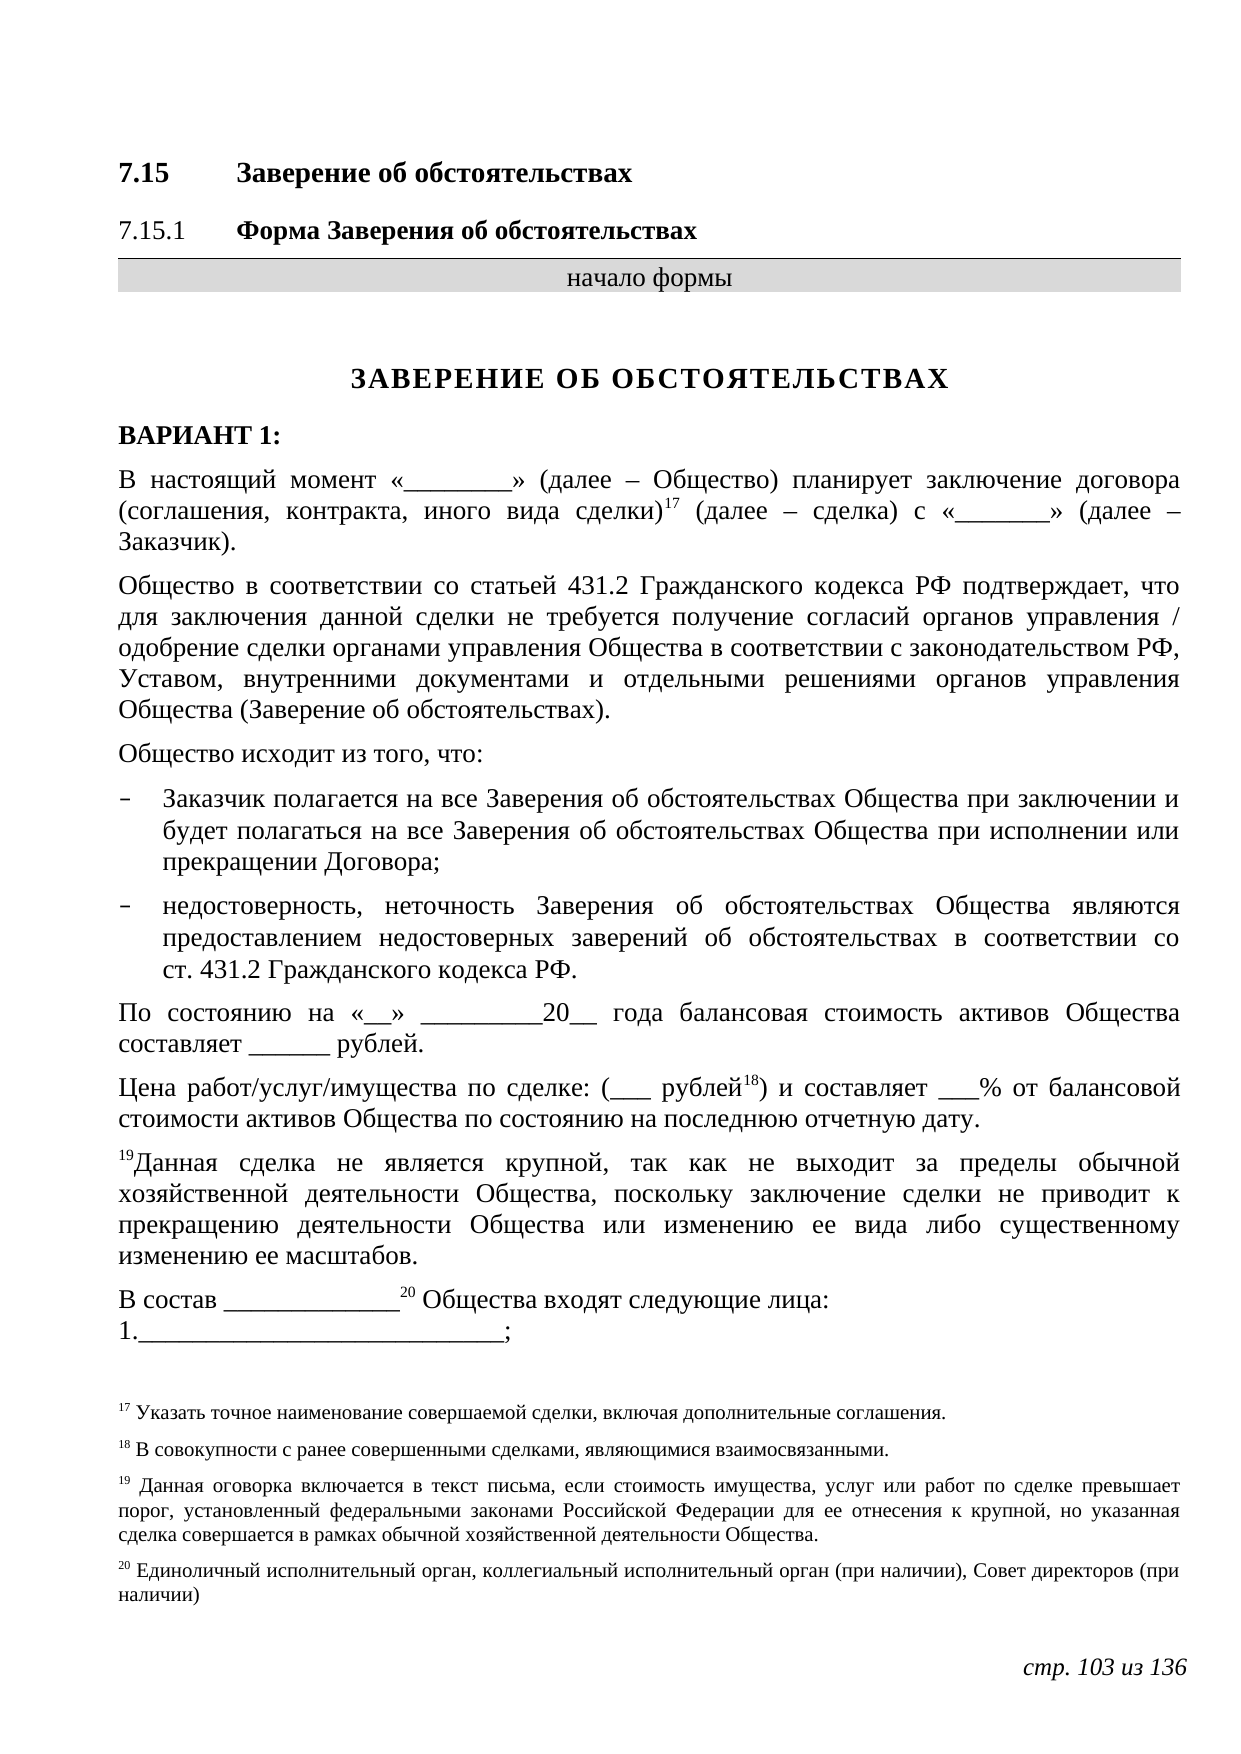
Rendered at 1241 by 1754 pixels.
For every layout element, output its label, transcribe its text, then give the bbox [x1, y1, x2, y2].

text В состав _____________ Общества входят следующие лица: [118, 1283, 1181, 1314]
list Заказчик полагается на все Заверения об обстоятельствах Общества при заключении и будет полагаться на все Заверения об обстоятельствах Общества при исполнении или прекращении Договора; [118, 781, 1181, 876]
list Форма Заверения об обстоятельствах [118, 214, 1181, 245]
text 1.___________________________; [118, 1314, 1181, 1345]
text ВАРИАНТ 1: [118, 419, 1181, 450]
list недостоверность, неточность Заверения об обстоятельствах Общества являются предоставлением недостоверных заверений об обстоятельствах в соответствии со ст. 431.2 Гражданского кодекса РФ. [118, 888, 1181, 984]
text начало формы [118, 259, 1181, 292]
subtitle Заверение об обстоятельствах [118, 156, 1181, 189]
text В настоящий момент «________» (далее – Общество) планирует заключение договора (соглашения, контракта, иного вида сделки) (далее – сделка) с «_______» (далее – Заказчик). [118, 463, 1181, 556]
text Цена работ/услуг/имущества по сделке: (___ рублей) и составляет ___% от балансовой стоимости активов Общества по состоянию на последнюю отчетную дату. [118, 1071, 1181, 1133]
text Общество в соответствии со статьей 431.2 Гражданского кодекса РФ подтверждает, что для заключения данной сделки не требуется получение согласий органов управления / одобрение сделки органами управления Общества в соответствии с законодательством РФ, Уставом, внутренними документами и отдельными решениями органов управления Общества (Заверение об обстоятельствах). [118, 569, 1181, 724]
text Данная сделка не является крупной, так как не выходит за пределы обычной хозяйственной деятельности Общества, поскольку заключение сделки не приводит к прекращению деятельности Общества или изменению ее вида либо существенному изменению ее масштабов. [118, 1146, 1181, 1271]
text По состоянию на «__» _________20__ года балансовая стоимость активов Общества составляет ______ рублей. [118, 996, 1181, 1059]
text Заверение об обстоятельствах [118, 361, 1181, 394]
text Общество исходит из того, что: [118, 737, 1181, 768]
